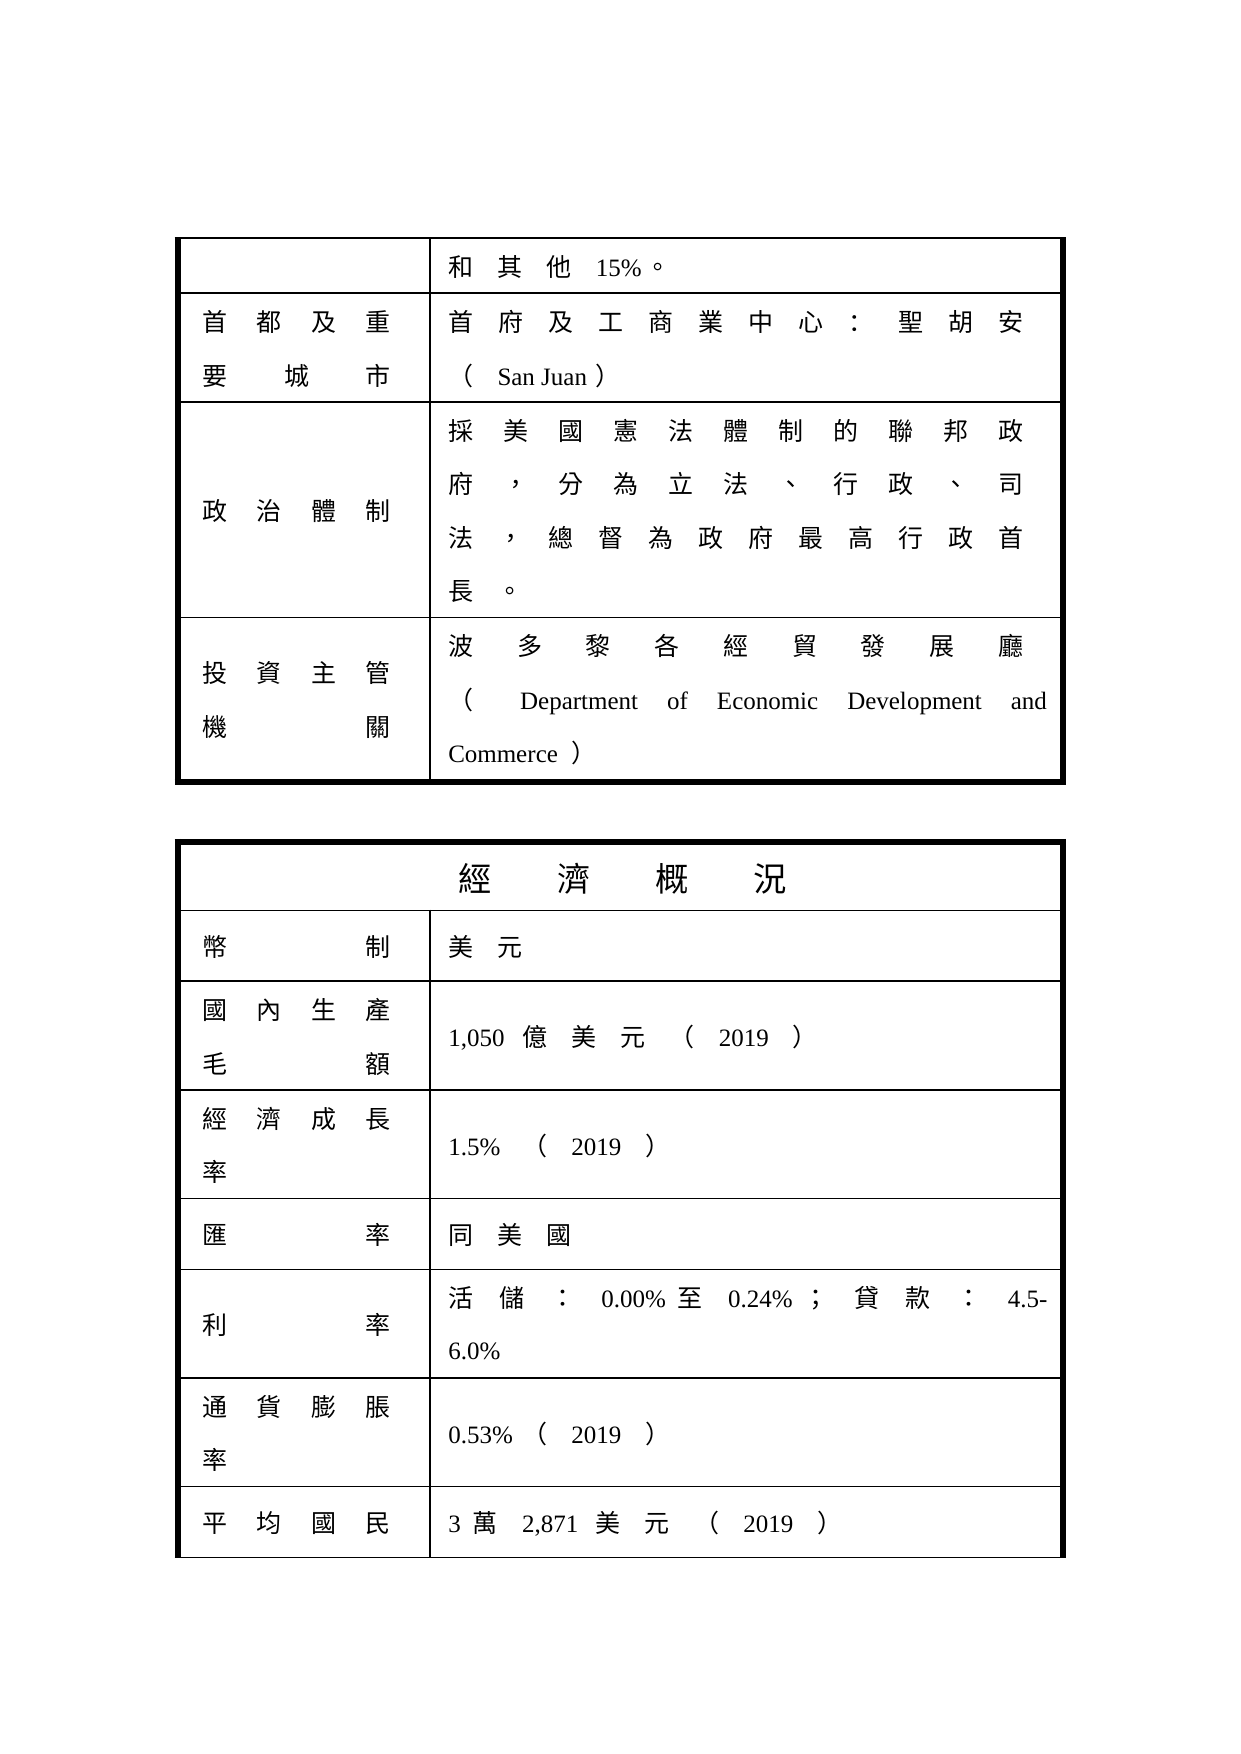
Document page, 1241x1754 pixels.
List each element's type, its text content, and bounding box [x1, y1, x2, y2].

table_cell 匯率 [181, 1199, 429, 1268]
table_cell 同美國 [431, 1199, 1060, 1268]
table_cell 波多黎各經貿發展廳（Department of Economic Development and Commerce） [431, 618, 1060, 779]
table_cell 投資主管機關 [181, 618, 429, 779]
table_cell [431, 239, 1060, 292]
table_cell 0.53%（2019） [431, 1379, 1060, 1486]
table_header 經 濟 概 況 [181, 845, 1060, 909]
table_cell 1.5%（2019） [431, 1091, 1060, 1198]
table_cell 採美國憲法體制的聯邦政府，分為立法、行政、司法，總督為政府最高行政首長。 [431, 403, 1060, 617]
table_cell 國內生產毛額 [181, 982, 429, 1089]
table_cell 通貨膨脹率 [181, 1379, 429, 1486]
table_cell 宗教 [181, 239, 429, 292]
table_cell 平均國民所得 [181, 1487, 429, 1557]
table_cell 1,050億美元（2019） [431, 982, 1060, 1089]
table_cell 利率 [181, 1270, 429, 1377]
table_cell 3萬2,871美元（2019） [431, 1487, 1060, 1557]
table_cell 首府及工商業中心：聖胡安（San Juan） [431, 294, 1060, 401]
table_cell 首都及重要城市 [181, 294, 429, 401]
table_cell 幣制 [181, 911, 429, 980]
table_cell 政治體制 [181, 403, 429, 617]
table_cell 經濟成長率 [181, 1091, 429, 1198]
table_cell 美元 [431, 911, 1060, 980]
table_cell 活儲：0.00%至0.24%；貸款：4.5-6.0% [431, 1270, 1060, 1377]
